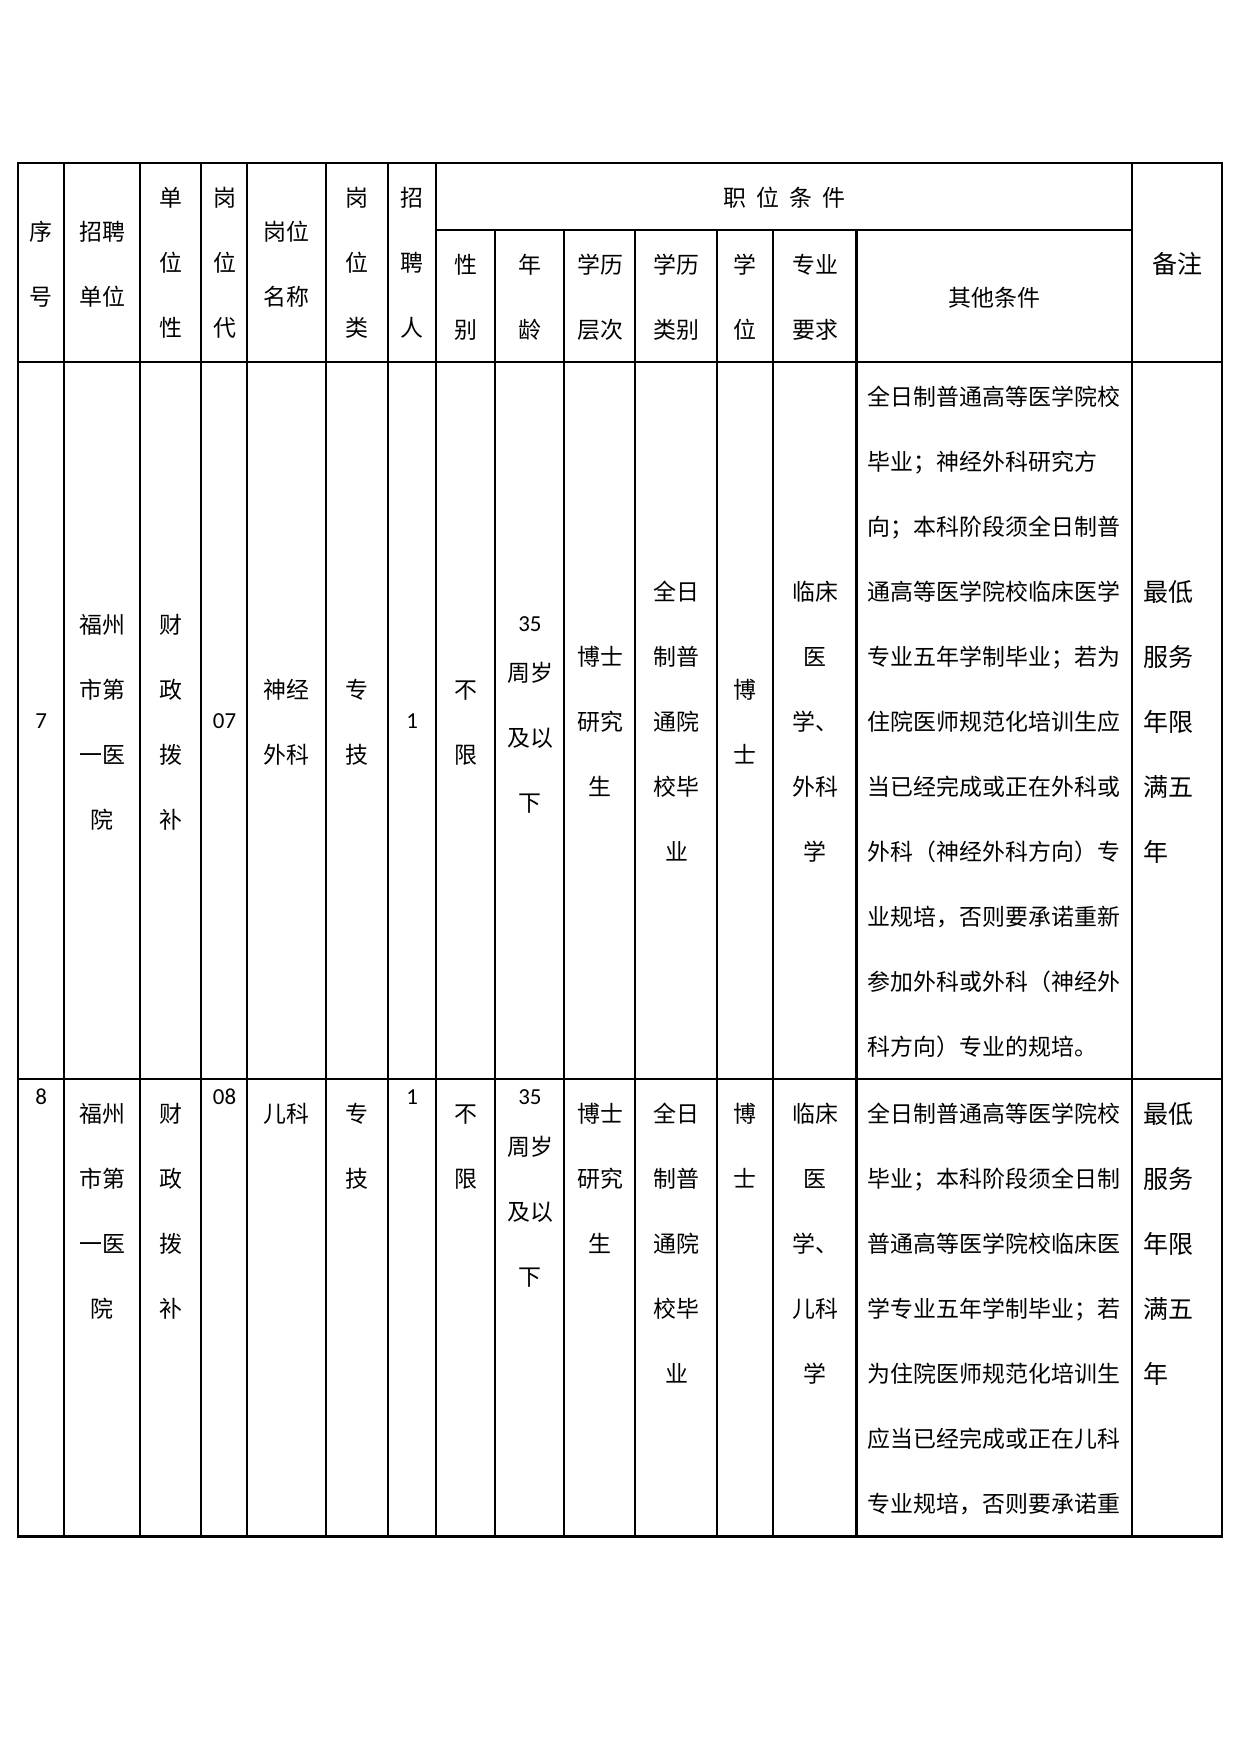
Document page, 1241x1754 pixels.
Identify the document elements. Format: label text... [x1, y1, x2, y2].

table_cell 福州市第一医院 [65, 363, 139, 1078]
table_cell 临床医学、外科学 [774, 363, 855, 1078]
table_cell 儿科 [248, 1080, 325, 1535]
table_header 单位性质 [141, 164, 200, 361]
table_cell 不限 [437, 363, 494, 1078]
table_cell 1 [389, 1080, 435, 1535]
table_cell 专技 [327, 363, 387, 1078]
table_cell 专业 要求 [774, 231, 855, 361]
table_header 岗位代码 [202, 164, 246, 361]
table_cell 全日制普通高等医学院校毕业；神经外科研究方向；本科阶段须全日制普通高等医学院校临床医学专业五年学制毕业；若为住院医师规范化培训生应当已经完成或正在外科或外科（神经外科方向）专业规培，否则要承诺重新参加外科或外科（神经外科方向）专业的规培。 [858, 363, 1131, 1078]
table_cell 专技 [327, 1080, 387, 1535]
table_header 职 位 条 件 [437, 164, 1131, 229]
table_cell 1 [389, 363, 435, 1078]
table_header 备注 [1133, 164, 1221, 361]
table_cell 财政拨补 [141, 363, 200, 1078]
table_cell 35周岁及以下 [496, 363, 563, 1078]
table_cell 7 [19, 363, 63, 1078]
table_cell 不限 [437, 1080, 494, 1535]
table_header 岗位类别 [327, 164, 387, 361]
table_cell 财政拨补 [141, 1080, 200, 1535]
table_header 序号 [19, 164, 63, 361]
table_cell 博士 [718, 1080, 772, 1535]
table_cell 性别 [437, 231, 494, 361]
table_cell 博士 [718, 363, 772, 1078]
table_cell 07 [202, 363, 246, 1078]
table_cell 博士研究生 [565, 1080, 634, 1535]
table_cell 福州市第一医院 [65, 1080, 139, 1535]
table_cell 临床医学、儿科学 [774, 1080, 855, 1535]
table_cell 学历 层次 [565, 231, 634, 361]
table_cell 8 [19, 1080, 63, 1535]
table_cell 学历 类别 [636, 231, 716, 361]
table_cell 最低服务年限满五年 [1133, 363, 1221, 1078]
table_cell 其他条件 [858, 231, 1131, 361]
table_cell 神经外科 [248, 363, 325, 1078]
table_cell 博士研究生 [565, 363, 634, 1078]
table_cell 08 [202, 1080, 246, 1535]
table_cell 全日制普通院校毕业 [636, 363, 716, 1078]
table_cell 最低服务年限满五年 [1133, 1080, 1221, 1535]
table_cell 年 龄 [496, 231, 563, 361]
table_header 招聘人数 [389, 164, 435, 361]
table_header 招聘单位 [65, 164, 139, 361]
table_cell 35周岁及以下 [496, 1080, 563, 1535]
table_cell 全日制普通院校毕业 [636, 1080, 716, 1535]
table_cell 学位 [718, 231, 772, 361]
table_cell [858, 1080, 1131, 1535]
table_header 岗位 名称 [248, 164, 325, 361]
